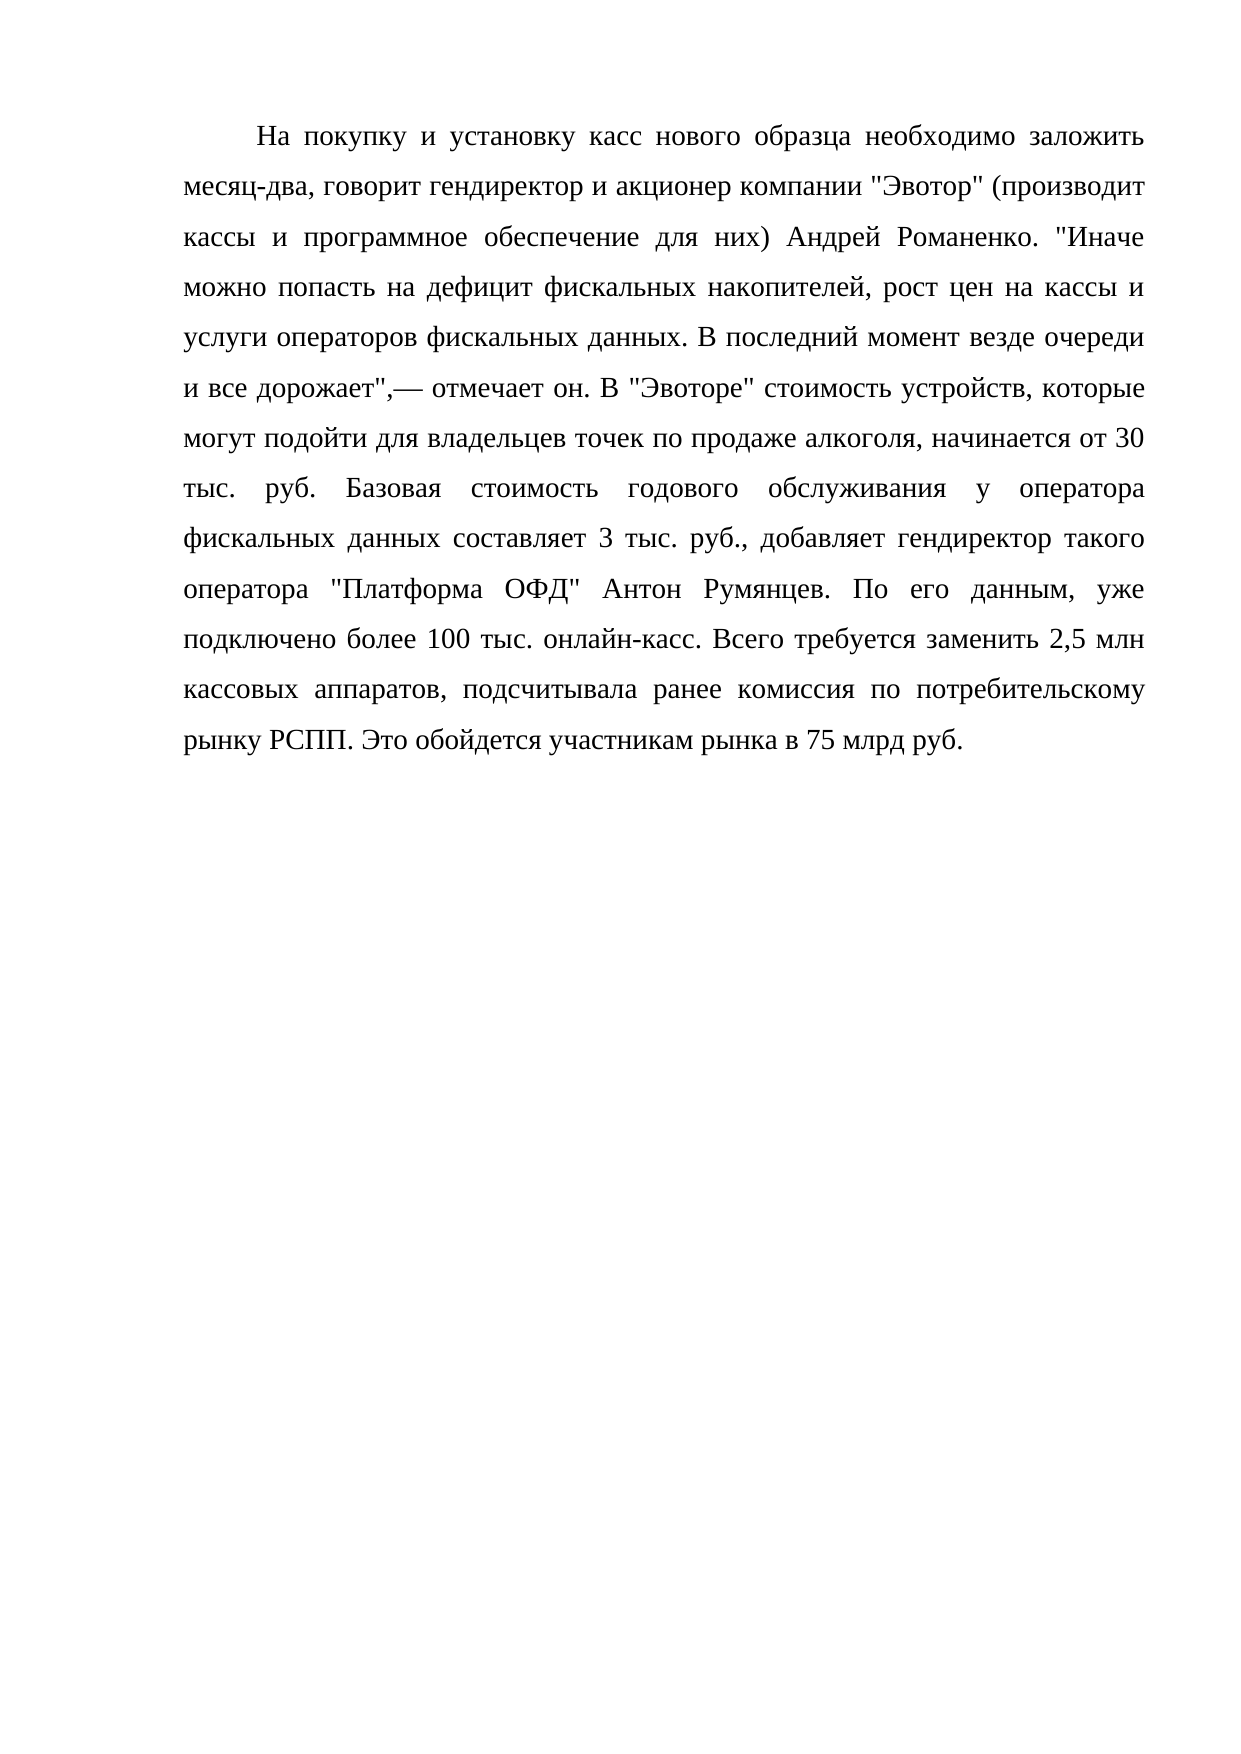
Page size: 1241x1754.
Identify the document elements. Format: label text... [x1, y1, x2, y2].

text На покупку и установку касс нового образца необходимо заложить месяц-два, говорит гендиректор и акционер компании "Эвотор" (производит кассы и программное обеспечение для них) Андрей Романенко. "Иначе можно попасть на дефицит фискальных накопителей, рост цен на кассы и услуги операторов фискальных данных. В последний момент везде очереди и все дорожает",— отмечает он. В "Эвоторе" стоимость устройств, которые могут подойти для владельцев точек по продаже алкоголя, начинается от 30 тыс. руб. Базовая стоимость годового обслуживания у оператора фискальных данных составляет 3 тыс. руб., добавляет гендиректор такого оператора "Платформа ОФД" Антон Румянцев. По его данным, уже подключено более 100 тыс. онлайн-касс. Всего требуется заменить 2,5 млн кассовых аппаратов, подсчитывала ранее комиссия по потребительскому рынку РСПП. Это обойдется участникам рынка в 75 млрд руб. [183, 118, 1146, 755]
